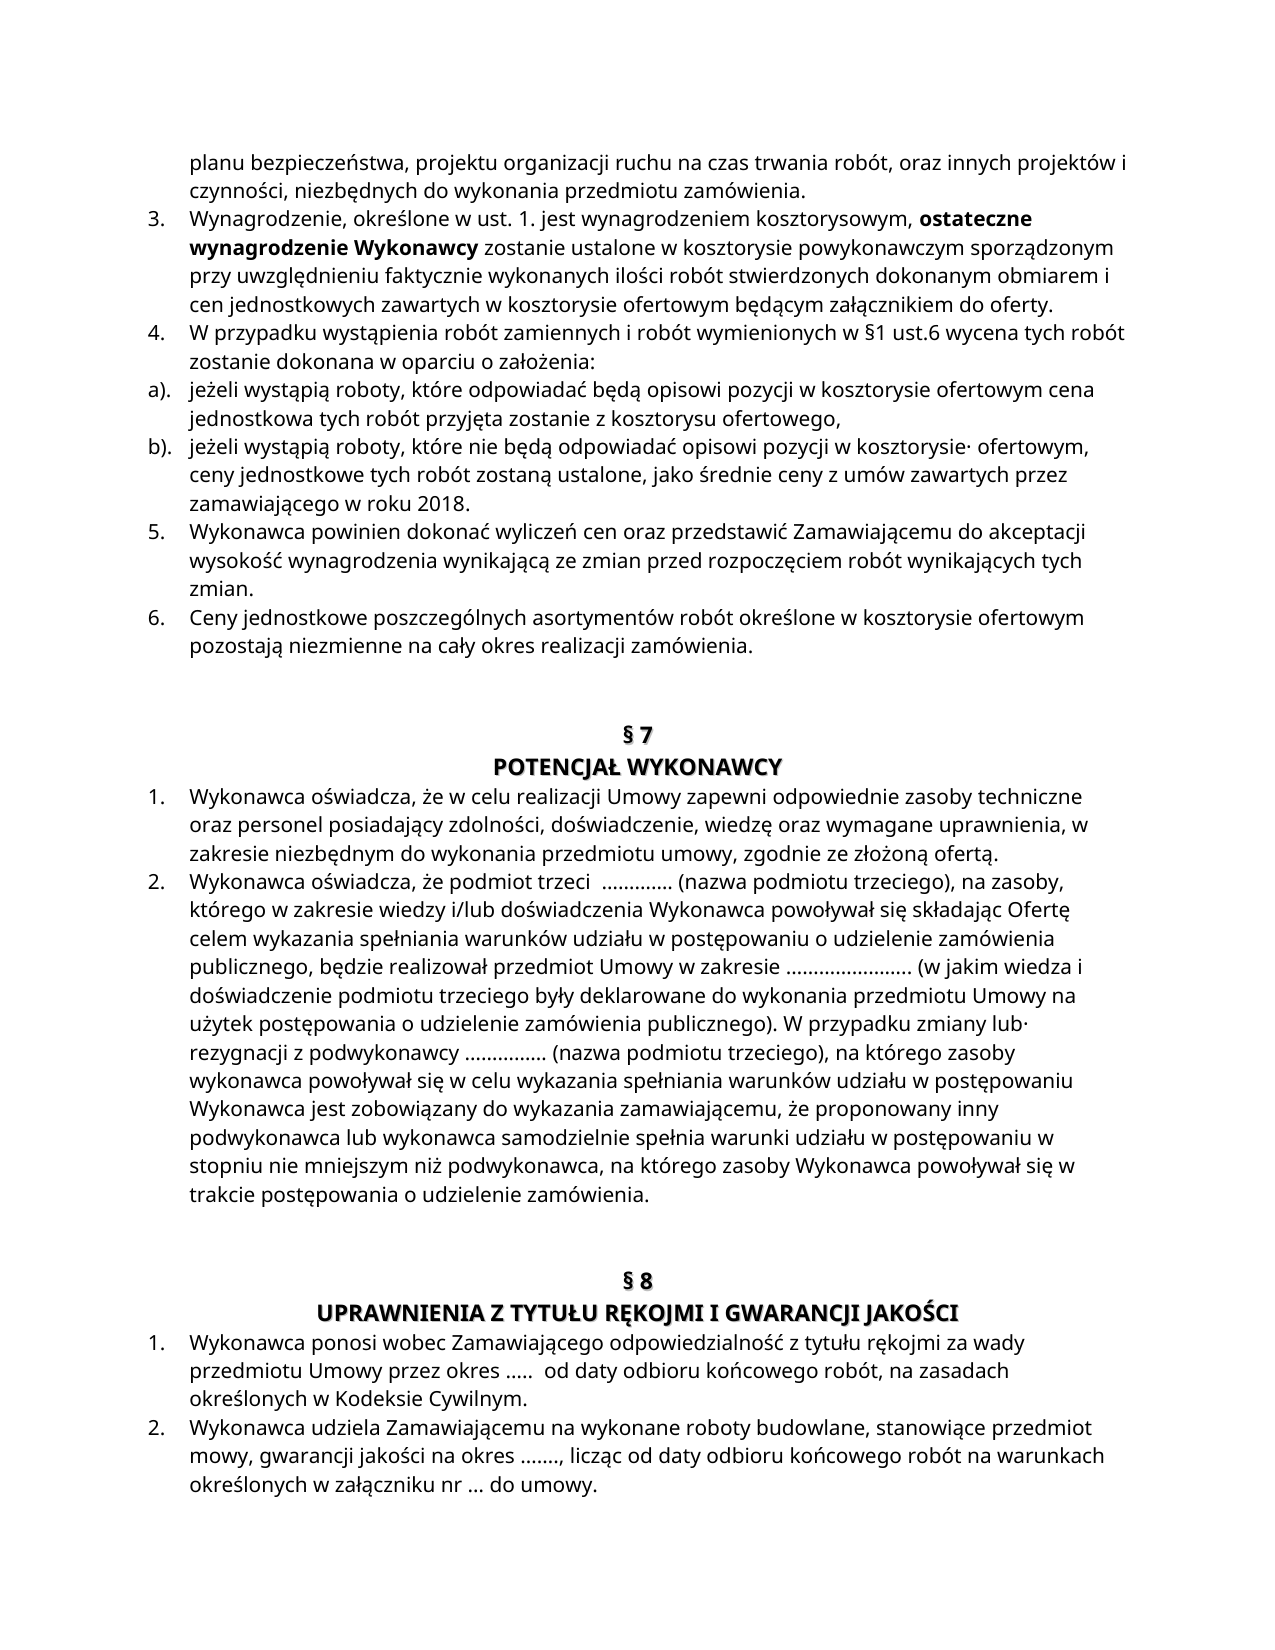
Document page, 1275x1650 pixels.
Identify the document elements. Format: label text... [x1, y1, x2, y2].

list Wykonawca powinien dokonać wyliczeń cen oraz przedstawić Zamawiającemu do akceptacji wysokość wynagrodzenia wynikającą ze zmian przed rozpoczęciem robót wynikających tych zmian. [148, 517, 1127, 603]
list Wynagrodzenie, określone w ust. 1. jest wynagrodzeniem kosztorysowym, ostateczne wynagrodzenie Wykonawcy zostanie ustalone w kosztorysie powykonawczym sporządzonym przy uwzględnieniu faktycznie wykonanych ilości robót stwierdzonych dokonanym obmiarem i cen jednostkowych zawartych w kosztorysie ofertowym będącym załącznikiem do oferty. [148, 204, 1127, 318]
list Wykonawca oświadcza, że w celu realizacji Umowy zapewni odpowiednie zasoby techniczne oraz personel posiadający zdolności, doświadczenie, wiedzę oraz wymagane uprawnienia, w zakresie niezbędnym do wykonania przedmiotu umowy, zgodnie ze złożoną ofertą. [148, 782, 1127, 867]
title POTENCJAŁ WYKONAWCY [148, 751, 1127, 782]
list Wykonawca oświadcza, że podmiot trzeci …………. (nazwa podmiotu trzeciego), na zasoby, którego w zakresie wiedzy i/lub doświadczenia Wykonawca powoływał się składając Ofertę celem wykazania spełniania warunków udziału w postępowaniu o udzielenie zamówienia publicznego, będzie realizował przedmiot Umowy w zakresie ………………….. (w jakim wiedza i doświadczenie podmiotu trzeciego były deklarowane do wykonania przedmiotu Umowy na użytek postępowania o udzielenie zamówienia publicznego). W przypadku zmiany lub· rezygnacji z podwykonawcy …………… (nazwa podmiotu trzeciego), na którego zasoby wykonawca powoływał się w celu wykazania spełniania warunków udziału w postępowaniu Wykonawca jest zobowiązany do wykazania zamawiającemu, że proponowany inny podwykonawca lub wykonawca samodzielnie spełnia warunki udziału w postępowaniu w stopniu nie mniejszym niż podwykonawca, na którego zasoby Wykonawca powoływał się w trakcie postępowania o udzielenie zamówienia. [148, 867, 1127, 1208]
list Ceny jednostkowe poszczególnych asortymentów robót określone w kosztorysie ofertowym pozostają niezmienne na cały okres realizacji zamówienia. [148, 603, 1127, 659]
title § 7 [148, 719, 1127, 751]
list W przypadku wystąpienia robót zamiennych i robót wymienionych w §1 ust.6 wycena tych robót zostanie dokonana w oparciu o założenia: [148, 318, 1127, 375]
list Wykonawca ponosi wobec Zamawiającego odpowiedzialność z tytułu rękojmi za wady przedmiotu Umowy przez okres ….. od daty odbioru końcowego robót, na zasadach określonych w Kodeksie Cywilnym. [148, 1328, 1127, 1413]
list jeżeli wystąpią roboty, które nie będą odpowiadać opisowi pozycji w kosztorysie· ofertowym, ceny jednostkowe tych robót zostaną ustalone, jako średnie ceny z umów zawartych przez zamawiającego w roku 2018. [148, 432, 1127, 517]
title UPRAWNIENIA Z TYTUŁU RĘKOJMI I GWARANCJI JAKOŚCI [148, 1296, 1127, 1328]
list Wykonawca udziela Zamawiającemu na wykonane roboty budowlane, stanowiące przedmiot mowy, gwarancji jakości na okres ……., licząc od daty odbioru końcowego robót na warunkach określonych w załączniku nr … do umowy. [148, 1413, 1127, 1498]
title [148, 148, 1127, 204]
list jeżeli wystąpią roboty, które odpowiadać będą opisowi pozycji w kosztorysie ofertowym cena jednostkowa tych robót przyjęta zostanie z kosztorysu ofertowego, [148, 375, 1127, 432]
title § 8 [148, 1265, 1127, 1296]
